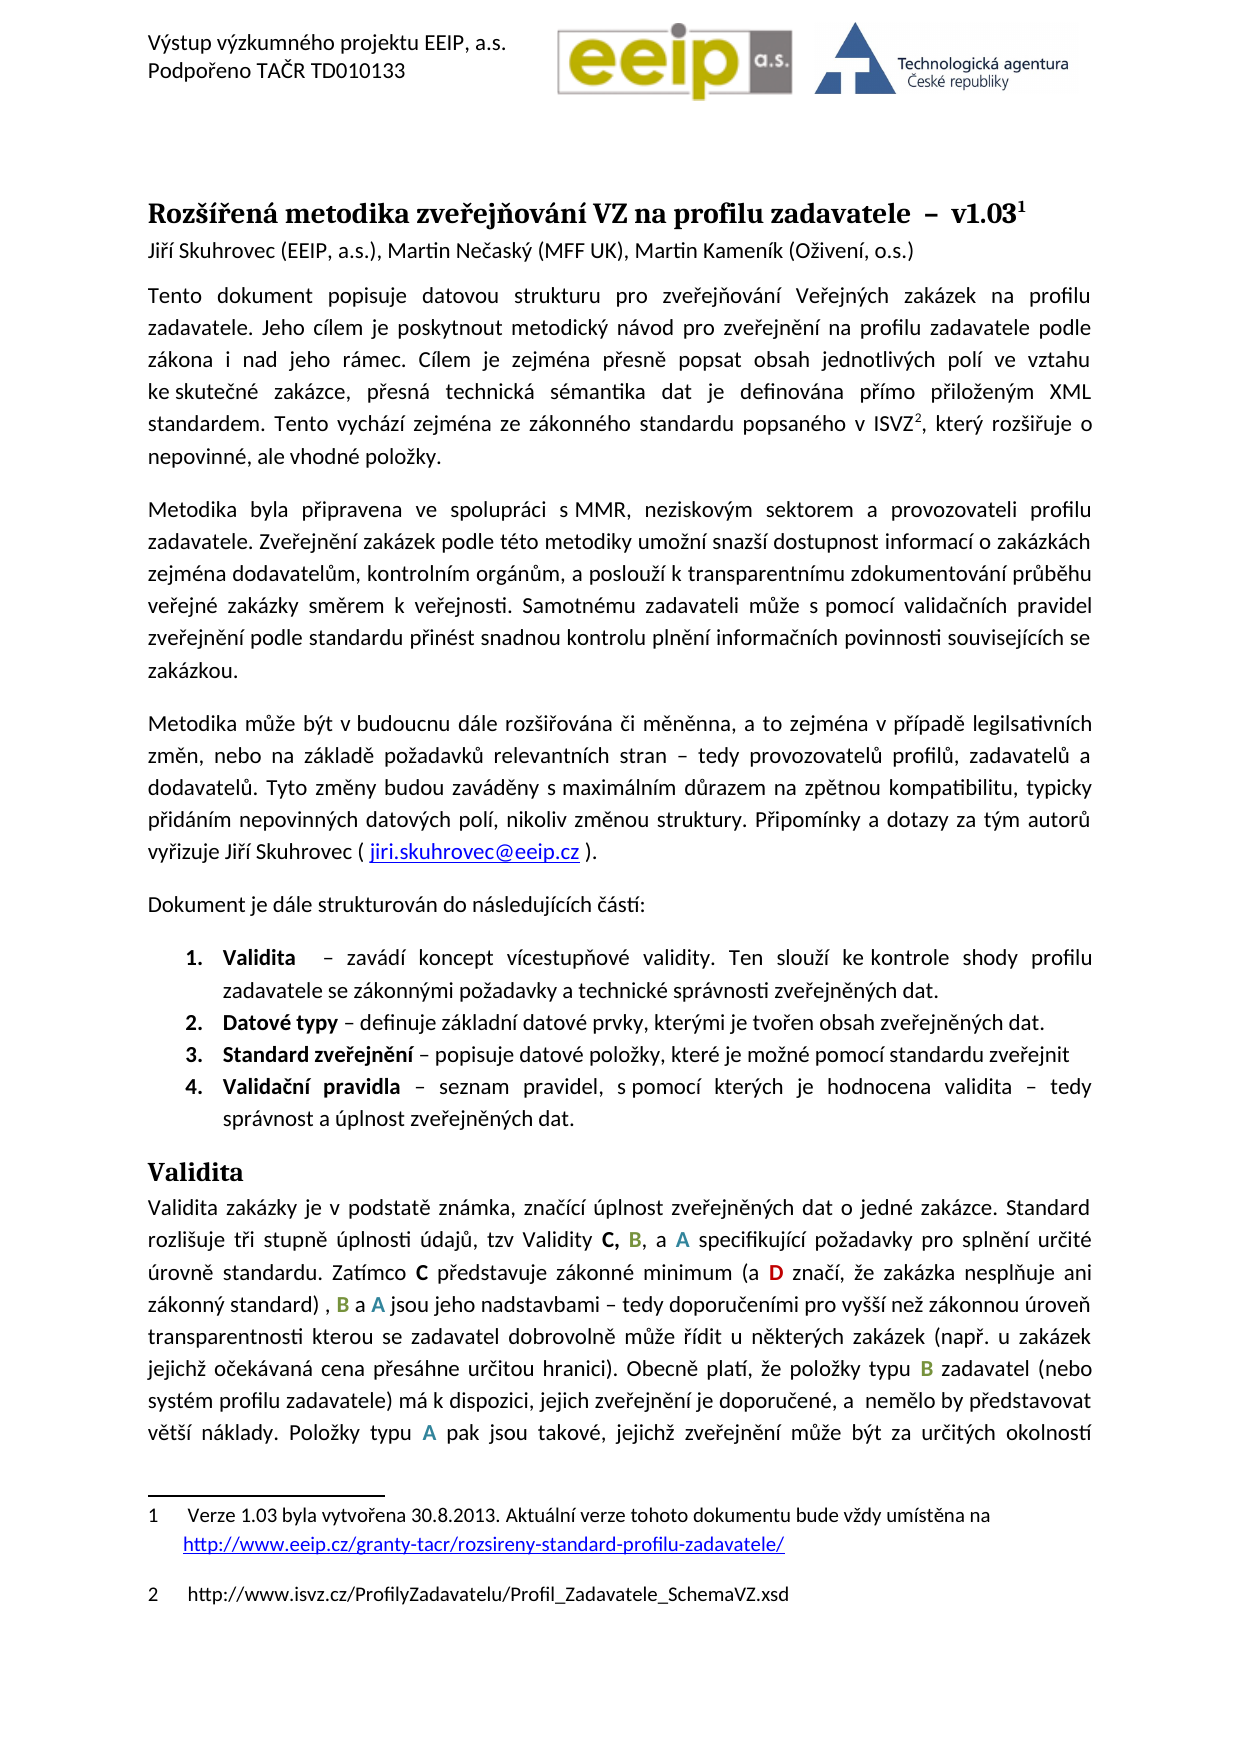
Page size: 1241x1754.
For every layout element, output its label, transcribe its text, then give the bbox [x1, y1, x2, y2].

text Tento dokument popisuje datovou strukturu pro zveřejňování Veřejných zakázek na profilu zadavatele. Jeho cílem je poskytnout metodický návod pro zveřejnění na profilu zadavatele podle zákona i nad jeho rámec. Cílem je zejména přesně popsat obsah jednotlivých polí ve vztahu ke skutečné zakázce, přesná technická sémantika dat je definována přímo přiloženým XML standardem. Tento vychází zejména ze zákonného standardu popsaného v ISVZ, který rozšiřuje o nepovinné, ale vhodné položky. [148, 281, 1093, 470]
list Datové typy – definuje základní datové prvky, kterými je tvořen obsah zveřejněných dat. [185, 1008, 1093, 1036]
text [148, 1193, 1093, 1447]
subtitle Validita [148, 1157, 1093, 1189]
text Metodika může být v budoucnu dále rozšiřována či měněnna, a to zejména v případě legilsativních změn, nebo na základě požadavků relevantních stran – tedy provozovatelů profilů, zadavatelů a dodavatelů. Tyto změny budou zaváděny s maximálním důrazem na zpětnou kompatibilitu, typicky přidáním nepovinných datových polí, nikoliv změnou struktury. Připomínky a dotazy za tým autorů vyřizuje Jiří Skuhrovec ( jiri.skuhrovec@eeip.cz ). [148, 709, 1093, 866]
subtitle Rozšířená metodika zveřejňování VZ na profilu zadavatele – v1.03 [148, 198, 1093, 231]
text Jiří Skuhrovec (EEIP, a.s.), Martin Nečaský (MFF UK), Martin Kameník (Oživení, o.s.) [148, 236, 1093, 264]
list Standard zveřejnění – popisuje datové položky, které je možné pomocí standardu zveřejnit [185, 1040, 1093, 1068]
list Validita – zavádí koncept vícestupňové validity. Ten slouží ke kontrole shody profilu zadavatele se zákonnými požadavky a technické správnosti zveřejněných dat. [185, 943, 1093, 1004]
text Dokument je dále strukturován do následujících částí: [148, 891, 1093, 918]
picture [557, 23, 793, 101]
text Metodika byla připravena ve spolupráci s MMR, neziskovým sektorem a provozovateli profilu zadavatele. Zveřejnění zakázek podle této metodiky umožní snazší dostupnost informací o zakázkách zejména dodavatelům, kontrolním orgánům, a poslouží k transparentnímu zdokumentování průběhu veřejné zakázky směrem k veřejnosti. Samotnému zadavateli může s pomocí validačních pravidel zveřejnění podle standardu přinést snadnou kontrolu plnění informačních povinnosti souvisejících se zakázkou. [148, 495, 1093, 684]
list Validační pravidla – seznam pravidel, s pomocí kterých je hodnocena validita – tedy správnost a úplnost zveřejněných dat. [185, 1072, 1093, 1132]
